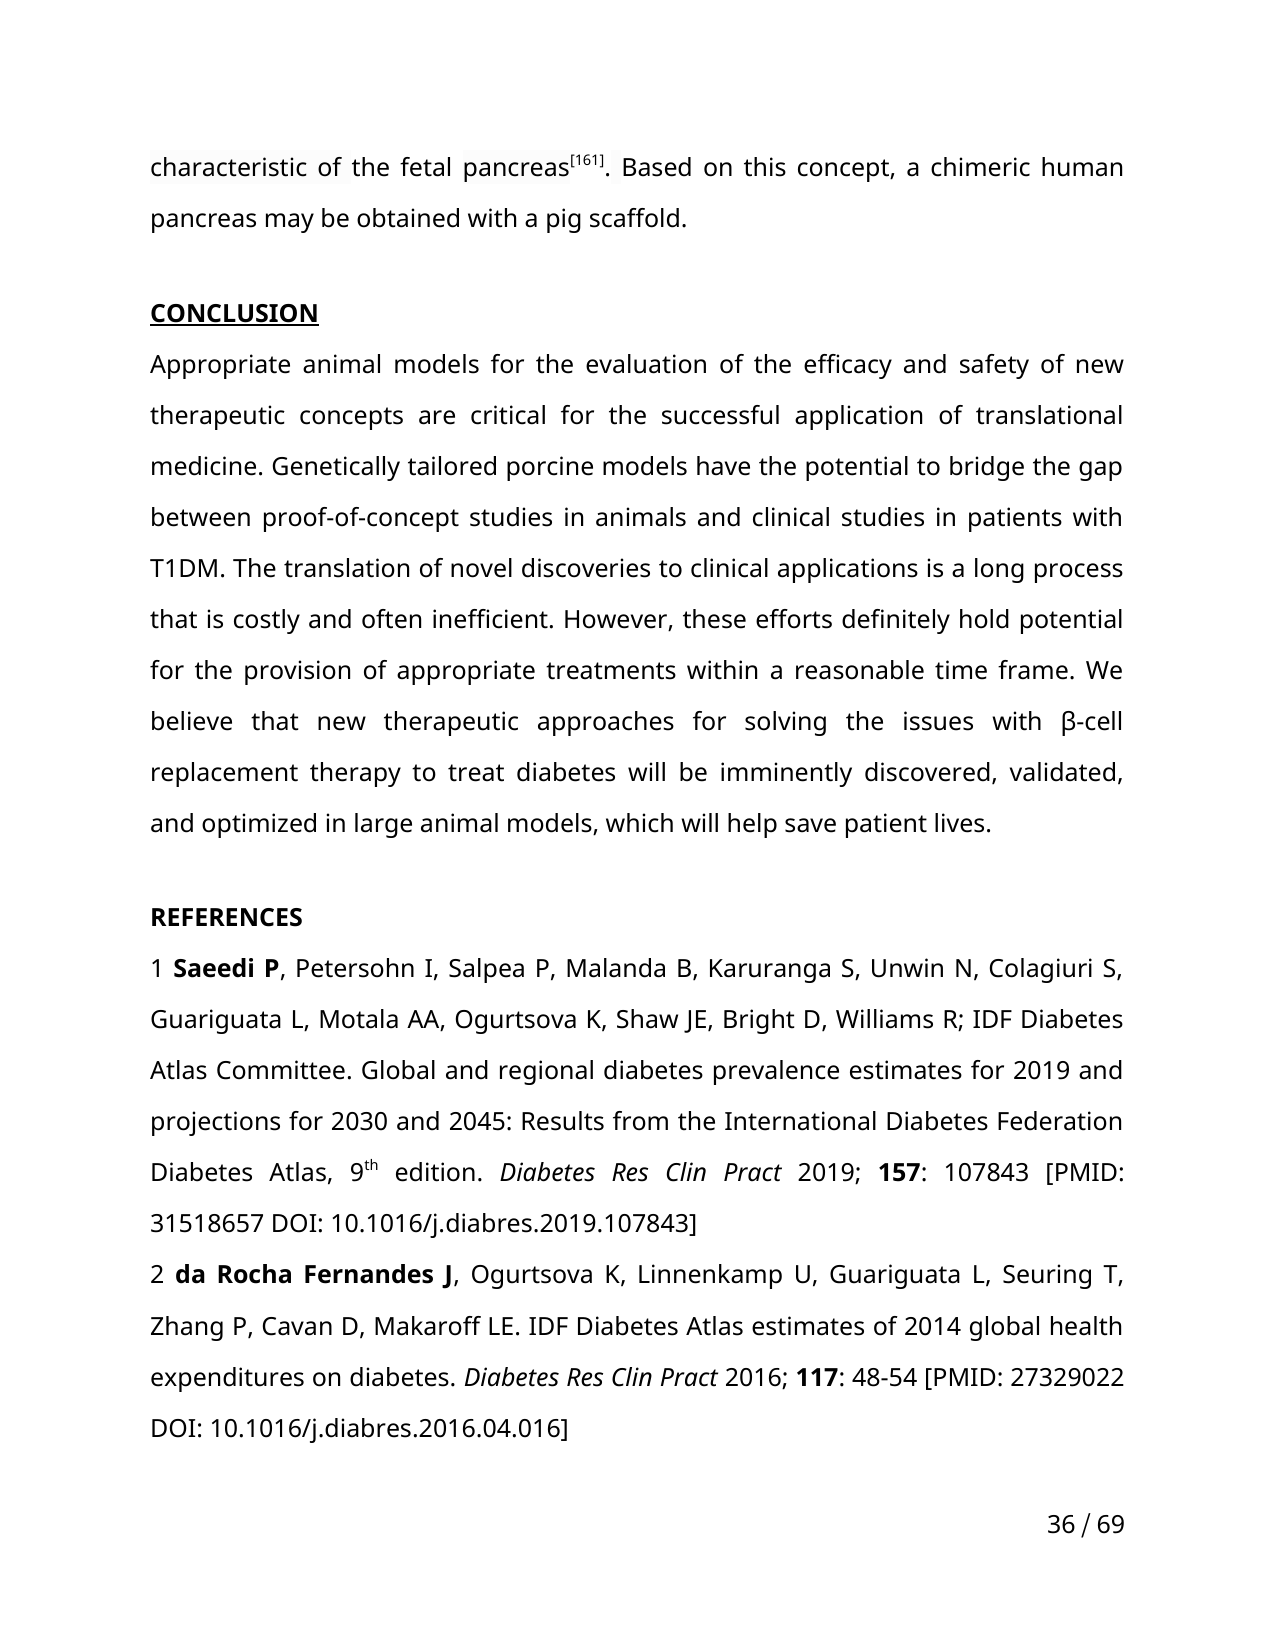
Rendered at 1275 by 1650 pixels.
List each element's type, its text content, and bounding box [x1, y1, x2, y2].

text 1 Saeedi P, Petersohn I, Salpea P, Malanda B, Karuranga S, Unwin N, Colagiuri S, Guariguata L, Motala AA, Ogurtsova K, Shaw JE, Bright D, Williams R; IDF Diabetes Atlas Committee. Global and regional diabetes prevalence estimates for 2019 and projections for 2030 and 2045: Results from the International Diabetes Federation Diabetes Atlas, 9th edition. Diabetes Res Clin Pract 2019; 157: 107843 [PMID: 31518657 DOI: 10.1016/j.diabres.2019.107843] [150, 951, 1125, 1240]
text CONCLUSION [150, 295, 1125, 329]
text REFERENCES [150, 900, 1125, 934]
text Appropriate animal models for the evaluation of the efficacy and safety of new therapeutic concepts are critical for the successful application of translational medicine. Genetically tailored porcine models have the potential to bridge the gap between proof-of-concept studies in animals and clinical studies in patients with T1DM. The translation of novel discoveries to clinical applications is a long process that is costly and often inefficient. However, these efforts definitely hold potential for the provision of appropriate treatments within a reasonable time frame. We believe that new therapeutic approaches for solving the issues with β-cell replacement therapy to treat diabetes will be imminently discovered, validated, and optimized in large animal models, which will help save patient lives. [150, 346, 1125, 840]
text 2 da Rocha Fernandes J, Ogurtsova K, Linnenkamp U, Guariguata L, Seuring T, Zhang P, Cavan D, Makaroff LE. IDF Diabetes Atlas estimates of 2014 global health expenditures on diabetes. Diabetes Res Clin Pract 2016; 117: 48-54 [PMID: 27329022 DOI: 10.1016/j.diabres.2016.04.016] [150, 1257, 1125, 1444]
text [150, 150, 1125, 235]
